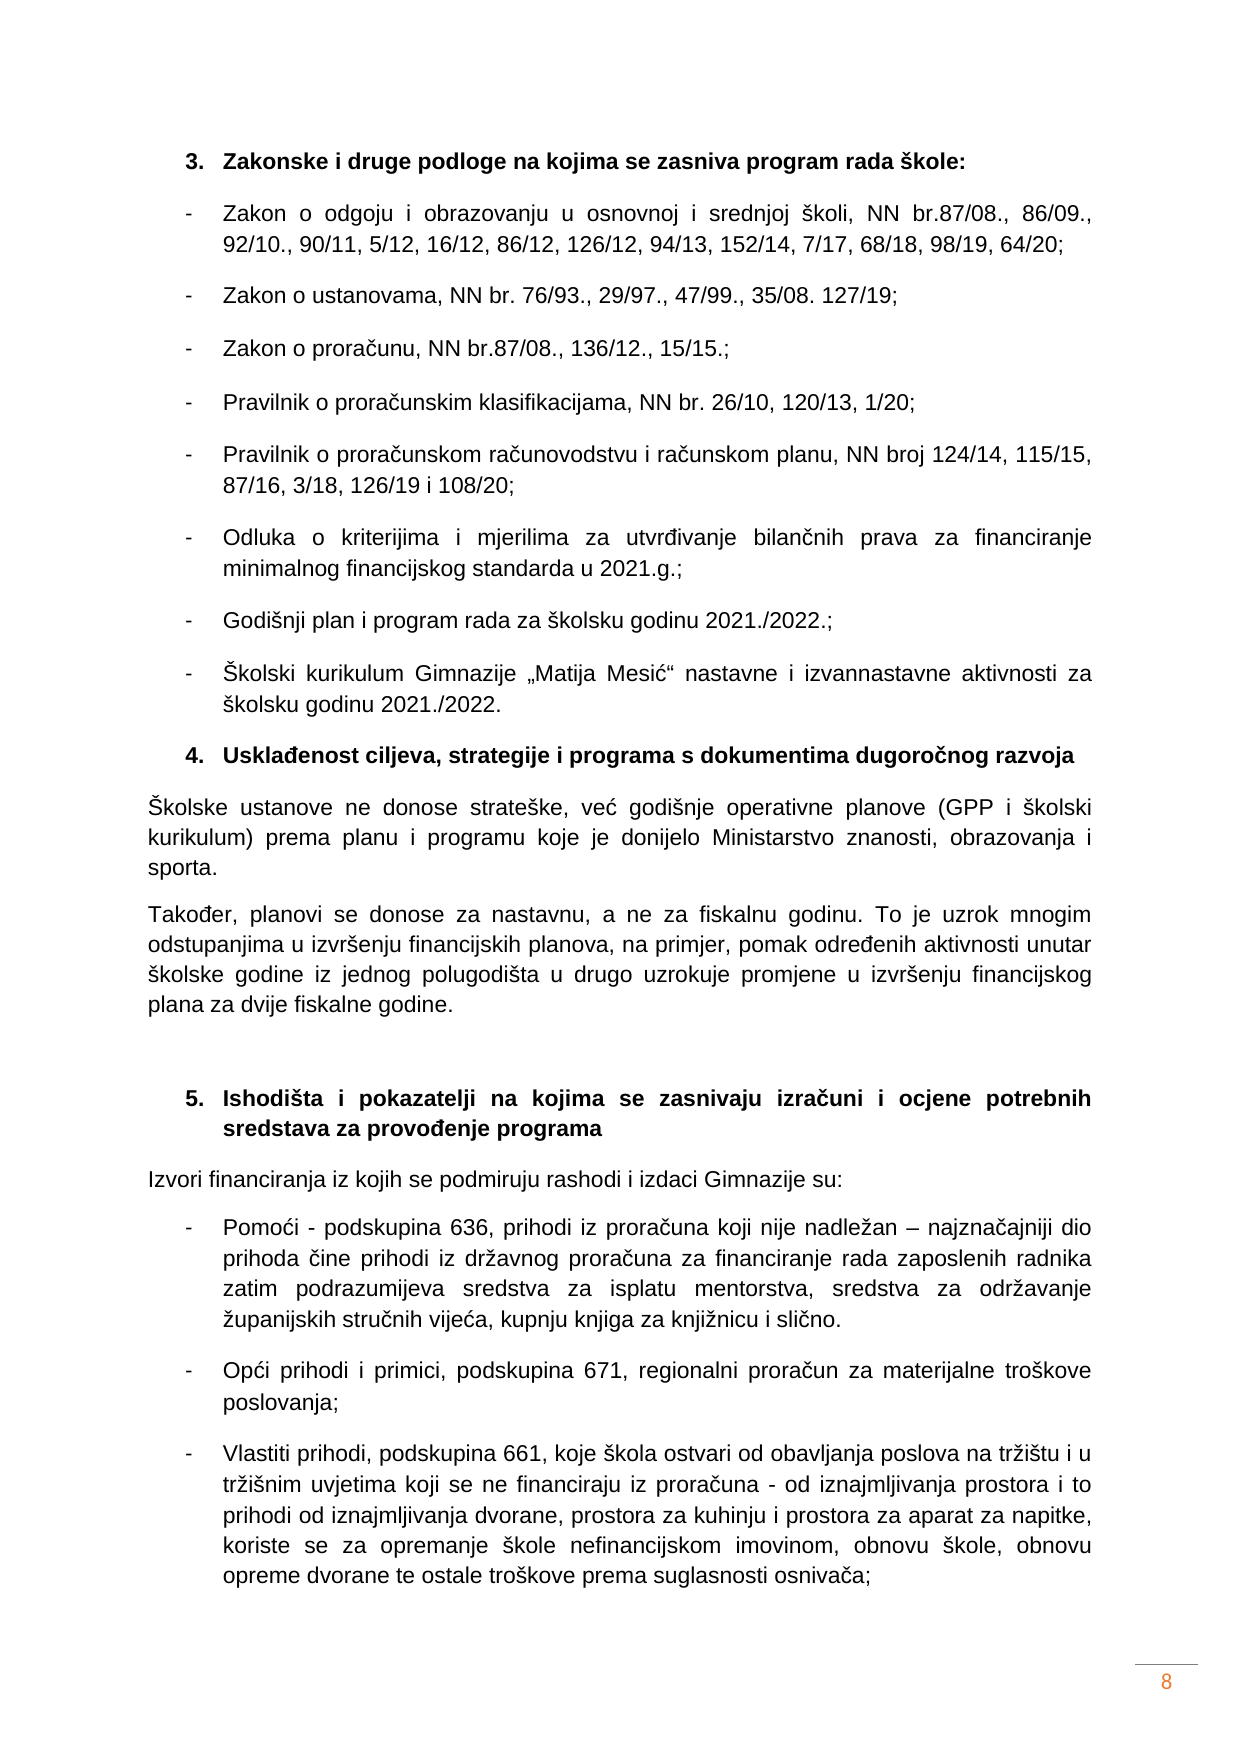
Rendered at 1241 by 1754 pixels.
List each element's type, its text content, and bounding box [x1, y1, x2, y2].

list Ishodišta i pokazatelji na kojima se zasnivaju izračuni i ocjene potrebnih sredstava za provođenje programa [185, 1085, 1093, 1142]
list Opći prihodi i primici, podskupina 671, regionalni proračun za materijalne troškove poslovanja; [185, 1357, 1093, 1415]
text Školske ustanove ne donose strateške, već godišnje operativne planove (GPP i školski kurikulum) prema planu i programu koje je donijelo Ministarstvo znanosti, obrazovanja i sporta. [148, 793, 1093, 880]
list Pravilnik o proračunskim klasifikacijama, NN br. 26/10, 120/13, 1/20; [185, 388, 1093, 416]
list Zakon o ustanovama, NN br. 76/93., 29/97., 47/99., 35/08. 127/19; [185, 282, 1093, 309]
text Također, planovi se donose za nastavnu, a ne za fiskalnu godinu. To je uzrok mnogim odstupanjima u izvršenju financijskih planova, na primjer, pomak određenih aktivnosti unutar školske godine iz jednog polugodišta u drugo uzrokuje promjene u izvršenju financijskog plana za dvije fiskalne godine. [148, 901, 1093, 1018]
list Školski kurikulum Gimnazije „Matija Mesić“ nastavne i izvannastavne aktivnosti za školsku godinu 2021./2022. [185, 659, 1093, 718]
list Zakon o proračunu, NN br.87/08., 136/12., 15/15.; [185, 334, 1093, 363]
list Vlastiti prihodi, podskupina 661, koje škola ostvari od obavljanja poslova na tržištu i u tržišnim uvjetima koji se ne financiraju iz proračuna - od iznajmljivanja prostora i to prihodi od iznajmljivanja dvorane, prostora za kuhinju i prostora za aparat za napitke, koriste se za opremanje škole nefinancijskom imovinom, obnovu škole, obnovu opreme dvorane te ostale troškove prema suglasnosti osnivača; [185, 1439, 1093, 1588]
list Usklađenost ciljeva, strategije i programa s dokumentima dugoročnog razvoja [185, 742, 1093, 769]
list Godišnji plan i program rada za školsku godinu 2021./2022.; [185, 606, 1093, 634]
list Zakon o odgoju i obrazovanju u osnovnoj i srednjoj školi, NN br.87/08., 86/09., 92/10., 90/11, 5/12, 16/12, 86/12, 126/12, 94/13, 152/14, 7/17, 68/18, 98/19, 64/20; [185, 199, 1093, 257]
list Odluka o kriterijima i mjerilima za utvrđivanje bilančnih prava za financiranje minimalnog financijskog standarda u 2021.g.; [185, 523, 1093, 582]
list Pravilnik o proračunskom računovodstvu i računskom planu, NN broj 124/14, 115/15, 87/16, 3/18, 126/19 i 108/20; [185, 441, 1093, 499]
list Pomoći - podskupina 636, prihodi iz proračuna koji nije nadležan – najznačajniji dio prihoda čine prihodi iz državnog proračuna za financiranje rada zaposlenih radnika zatim podrazumijeva sredstva za isplatu mentorstva, sredstva za održavanje županijskih stručnih vijeća, kupnju knjiga za knjižnicu i slično. [185, 1213, 1093, 1332]
list Zakonske i druge podloge na kojima se zasniva program rada škole: [185, 148, 1093, 174]
text Izvori financiranja iz kojih se podmiruju rashodi i izdaci Gimnazije su: [148, 1166, 1093, 1193]
